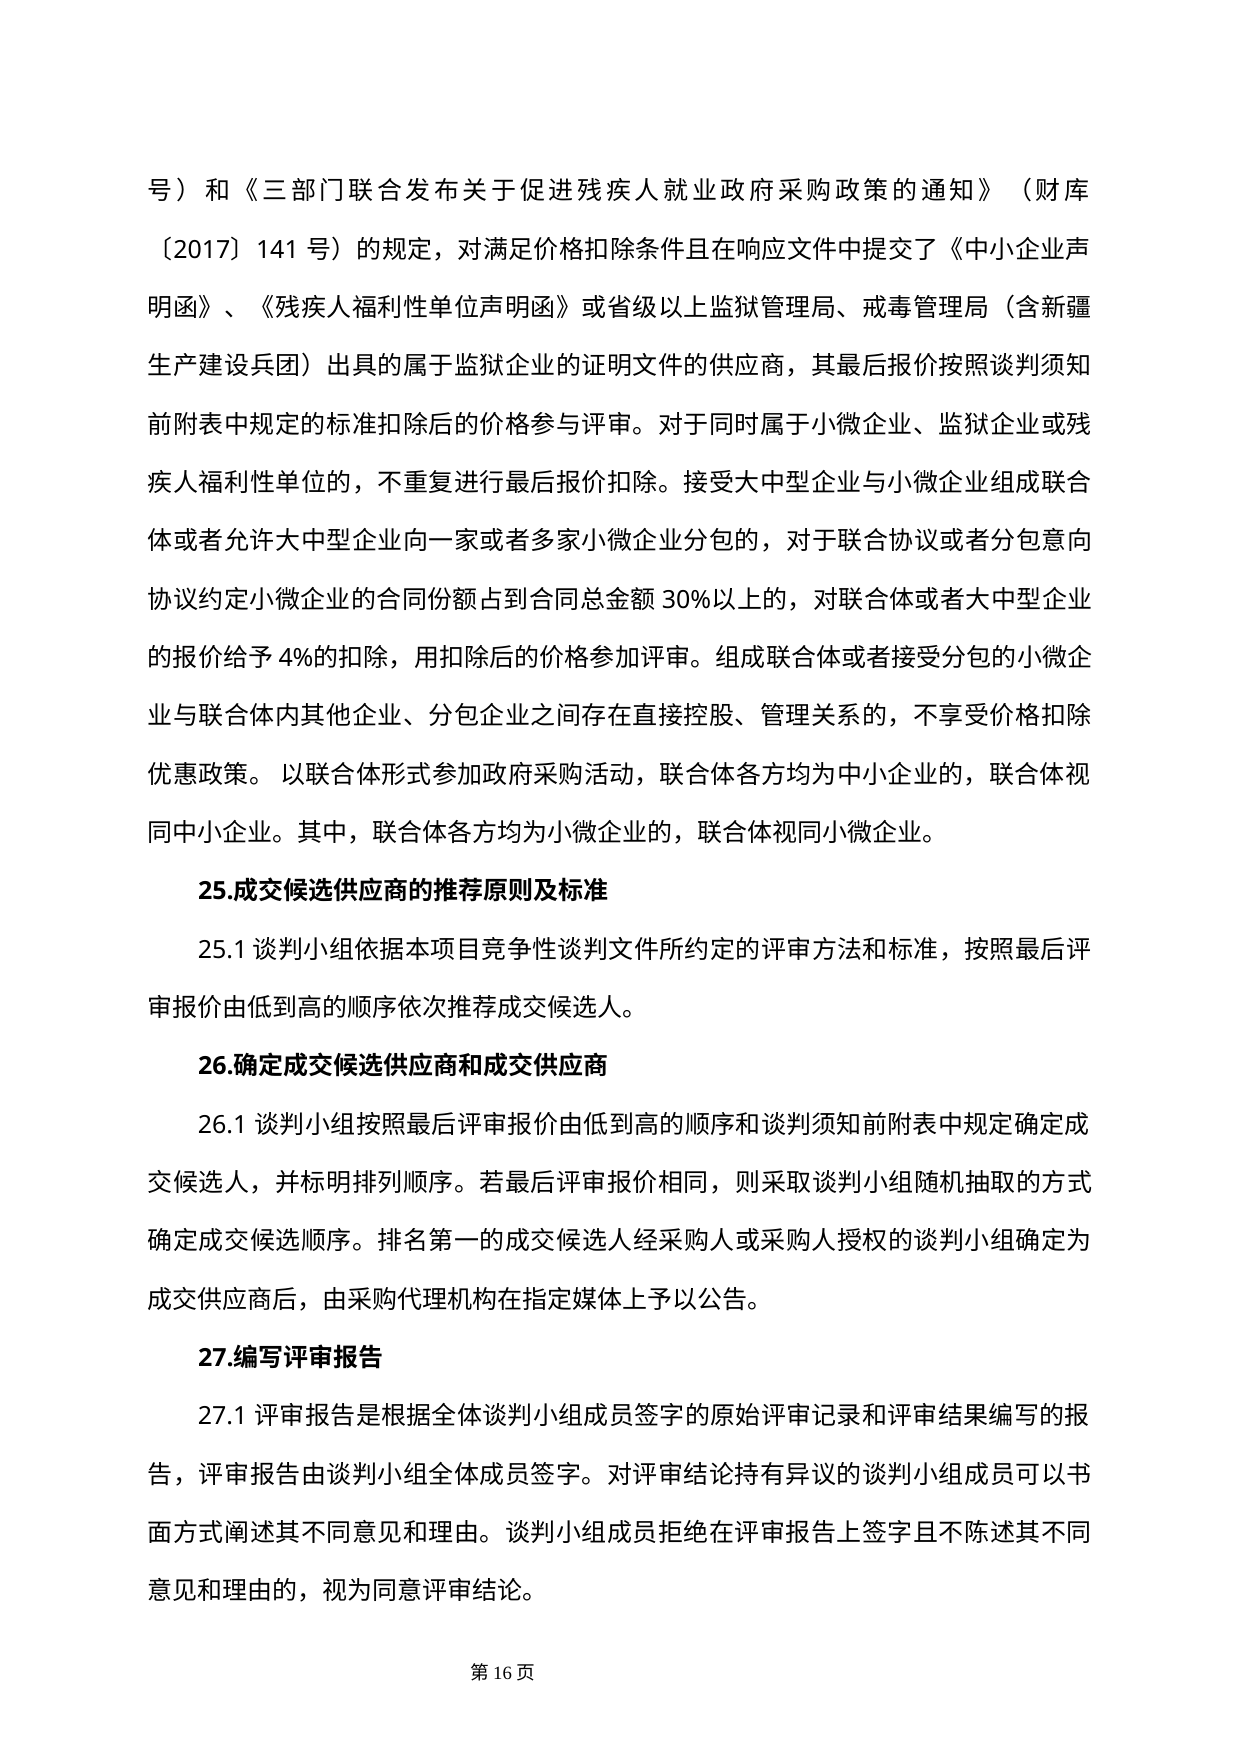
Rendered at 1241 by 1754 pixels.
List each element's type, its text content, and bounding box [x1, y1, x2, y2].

text 26.1 谈判小组按照最后评审报价由低到高的顺序和谈判须知前附表中规定确定成交候选人，并标明排列顺序。若最后评审报价相同，则采取谈判小组随机抽取的方式确定成交候选顺序。排名第一的成交候选人经采购人或采购人授权的谈判小组确定为成交供应商后，由采购代理机构在指定媒体上予以公告。 [148, 1086, 1092, 1320]
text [148, 153, 1092, 853]
text 27.编写评审报告 [148, 1320, 1092, 1378]
text 25.成交候选供应商的推荐原则及标准 [148, 853, 1092, 911]
text 26.确定成交候选供应商和成交供应商 [148, 1028, 1092, 1086]
text 27.1 评审报告是根据全体谈判小组成员签字的原始评审记录和评审结果编写的报告，评审报告由谈判小组全体成员签字。对评审结论持有异议的谈判小组成员可以书面方式阐述其不同意见和理由。谈判小组成员拒绝在评审报告上签字且不陈述其不同意见和理由的，视为同意评审结论。 [148, 1378, 1092, 1611]
text 25.1谈判小组依据本项目竞争性谈判文件所约定的评审方法和标准，按照最后评审报价由低到高的顺序依次推荐成交候选人。 [148, 911, 1092, 1028]
